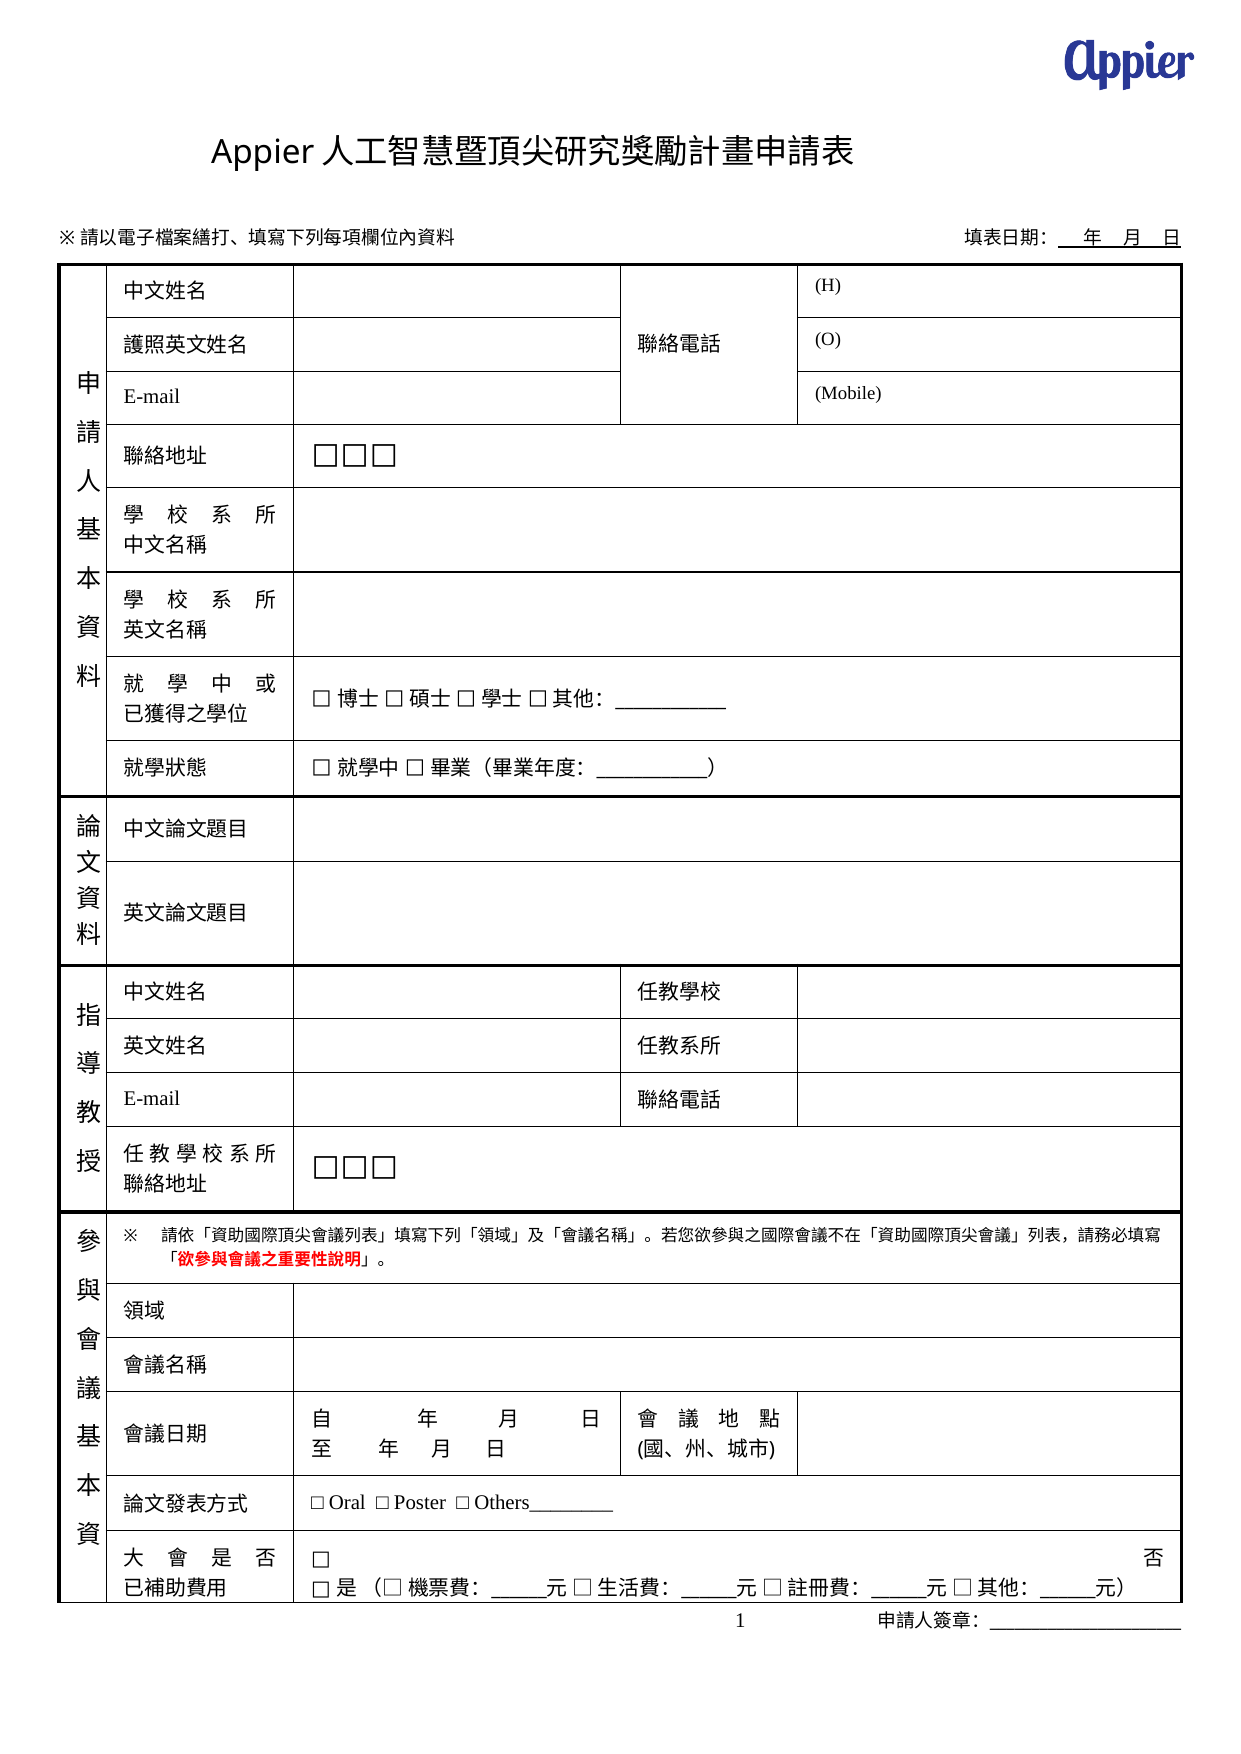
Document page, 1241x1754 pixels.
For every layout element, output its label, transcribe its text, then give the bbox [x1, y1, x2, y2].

table_cell 任教系所 [621, 1019, 797, 1072]
table_cell (O) [798, 318, 1180, 371]
table_cell E-mail [107, 1073, 293, 1126]
table_cell 英文論文題目 [107, 862, 293, 963]
table_cell [798, 1019, 1180, 1072]
table_cell [798, 1392, 1180, 1475]
table_cell E-mail [107, 372, 293, 423]
table_cell 大會是否 已補助費用 [107, 1531, 293, 1602]
table_cell [294, 1073, 620, 1126]
table_cell 論文發表方式 [107, 1476, 293, 1529]
table_cell 聯絡地址 [107, 425, 293, 487]
table_cell 就學中或 已獲得之學位 [107, 657, 293, 740]
text ※ 請以電子檔案繕打、填寫下列每項欄位內資料 填表日期： 年 月 日 [59, 223, 1181, 250]
table_cell 護照英文姓名 [107, 318, 293, 371]
table_header 中文姓名 [107, 266, 293, 317]
table_cell 請依「資助國際頂尖會議列表」填寫下列「領域」及「會議名稱」。若您欲參與之國際會議不在「資助國際頂尖會議」列表，請務必填寫「欲參與會議之重要性說明」。 [107, 1214, 1180, 1283]
table_cell [294, 862, 1180, 963]
table_cell 中文論文題目 [107, 798, 293, 861]
table_cell 聯絡電話 [621, 1073, 797, 1126]
table_cell 會議地點 (國、州、城市) [621, 1392, 797, 1475]
table_cell ⬜ 就學中 ⬜ 畢業（畢業年度：____________） [294, 741, 1180, 794]
table_cell 領域 [107, 1284, 293, 1337]
table_cell 就學狀態 [107, 741, 293, 794]
table_cell 英文姓名 [107, 1019, 293, 1072]
table_cell 論文資料 [61, 798, 106, 963]
table_header [294, 266, 620, 317]
text Appier人工智慧暨頂尖研究獎勵計畫申請表 [59, 125, 1181, 174]
table_cell 參 與 會 議 基 本 資 料 [61, 1214, 106, 1602]
picture [1024, 0, 1235, 131]
table_header 聯絡電話 [621, 266, 797, 423]
table_cell 指 導 教 授 [61, 967, 106, 1210]
table_cell [294, 318, 620, 371]
table_cell [294, 1019, 620, 1072]
table_cell [294, 1338, 1180, 1391]
table_cell [294, 1284, 1180, 1337]
table_cell 任教學校系所 聯絡地址 [107, 1127, 293, 1210]
table_cell ⬜ 博士 ⬜ 碩士 ⬜ 學士 ⬜ 其他：____________ [294, 657, 1180, 740]
table_cell [798, 1073, 1180, 1126]
table_header (H) [798, 266, 1180, 317]
table_cell 學校系所 英文名稱 [107, 573, 293, 656]
table_header 申 請 人 基 本 資 料 [61, 266, 106, 794]
table_cell ⬜⬜⬜ [294, 425, 1180, 487]
table_cell 中文姓名 [107, 967, 293, 1018]
table_cell [294, 573, 1180, 656]
table_cell [798, 967, 1180, 1018]
table_cell [294, 372, 620, 423]
table_cell 自 年 月 日 至 年 月 日 [294, 1392, 620, 1475]
table_cell (Mobile) [798, 372, 1180, 423]
table_cell □ 否 □ 是 （□ 機票費：______元 □ 生活費：______元 □ 註冊費：______元 □ 其他：______元） [294, 1531, 1180, 1602]
table_cell [294, 798, 1180, 861]
table_cell [294, 967, 620, 1018]
table_cell 學校系所 中文名稱 [107, 488, 293, 571]
table_cell [294, 488, 1180, 571]
table_cell 會議日期 [107, 1392, 293, 1475]
table_cell □ Oral □ Poster □ Others________ [294, 1476, 1180, 1529]
table_cell 會議名稱 [107, 1338, 293, 1391]
table_cell ⬜⬜⬜ [294, 1127, 1180, 1210]
table_cell 任教學校 [621, 967, 797, 1018]
